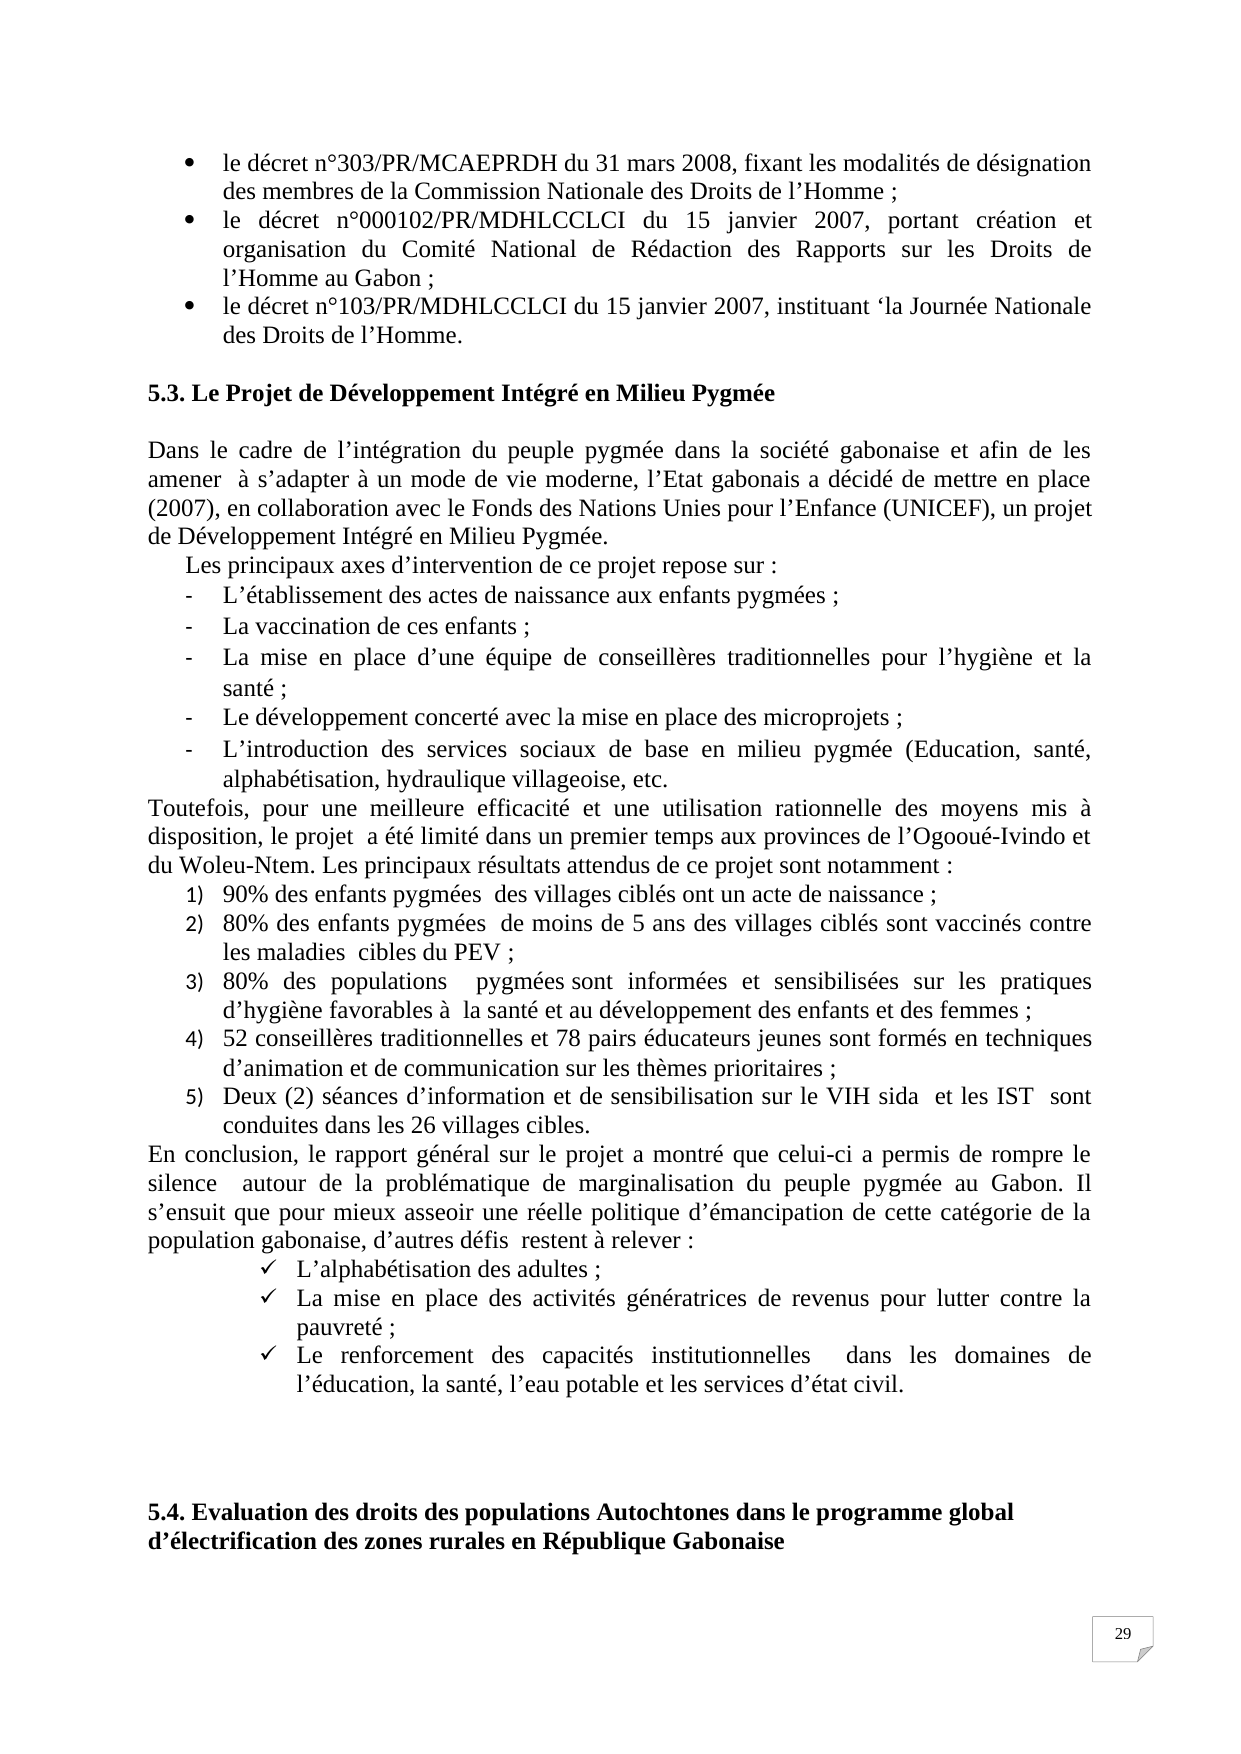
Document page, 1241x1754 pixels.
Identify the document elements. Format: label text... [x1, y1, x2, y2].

list L’introduction des services sociaux de base en milieu pygmée (Education, santé, alphabétisation, hydraulique villageoise, etc. [185, 733, 1093, 793]
list le décret n°303/PR/MCAEPRDH du 31 mars 2008, fixant les modalités de désignation des membres de la Commission Nationale des Droits de l’Homme ; [185, 148, 1093, 205]
list 80% des enfants pygmées de moins de 5 ans des villages ciblés sont vaccinés contre les maladies cibles du PEV ; [185, 908, 1093, 966]
list La mise en place des activités génératrices de revenus pour lutter contre la pauvreté ; [259, 1283, 1093, 1340]
text Dans le cadre de l’intégration du peuple pygmée dans la société gabonaise et afin de les amener à s’adapter à un mode de vie moderne, l’Etat gabonais a décidé de mettre en place (2007), en collaboration avec le Fonds des Nations Unies pour l’Enfance (UNICEF), un projet de Développement Intégré en Milieu Pygmée. [148, 435, 1093, 550]
text Toutefois, pour une meilleure efficacité et une utilisation rationnelle des moyens mis à disposition, le projet a été limité dans un premier temps aux provinces de l’Ogooué-Ivindo et du Woleu-Ntem. Les principaux résultats attendus de ce projet sont notamment : [148, 793, 1093, 879]
text Les principaux axes d’intervention de ce projet repose sur : [148, 550, 1093, 579]
list La vaccination de ces enfants ; [185, 610, 1093, 641]
list L’alphabétisation des adultes ; [259, 1254, 1093, 1283]
list le décret n°103/PR/MDHLCCLCI du 15 janvier 2007, instituant ‘la Journée Nationale des Droits de l’Homme. [185, 291, 1093, 349]
text En conclusion, le rapport général sur le projet a montré que celui-ci a permis de rompre le silence autour de la problématique de marginalisation du peuple pygmée au Gabon. Il s’ensuit que pour mieux asseoir une réelle politique d’émancipation de cette catégorie de la population gabonaise, d’autres défis restent à relever : [148, 1139, 1093, 1254]
list Le renforcement des capacités institutionnelles dans les domaines de l’éducation, la santé, l’eau potable et les services d’état civil. [259, 1340, 1093, 1398]
list 52 conseillères traditionnelles et 78 pairs éducateurs jeunes sont formés en techniques d’animation et de communication sur les thèmes prioritaires ; [185, 1023, 1093, 1081]
list L’établissement des actes de naissance aux enfants pygmées ; [185, 579, 1093, 610]
list La mise en place d’une équipe de conseillères traditionnelles pour l’hygiène et la santé ; [185, 641, 1093, 701]
text 5.3. Le Projet de Développement Intégré en Milieu Pygmée [148, 378, 1093, 406]
list 90% des enfants pygmées des villages ciblés ont un acte de naissance ; [185, 879, 1093, 908]
list le décret n°000102/PR/MDHLCCLCI du 15 janvier 2007, portant création et organisation du Comité National de Rédaction des Rapports sur les Droits de l’Homme au Gabon ; [185, 205, 1093, 291]
list 80% des populations pygmées sont informées et sensibilisées sur les pratiques d’hygiène favorables à la santé et au développement des enfants et des femmes ; [185, 966, 1093, 1023]
subtitle 5.4. Evaluation des droits des populations Autochtones dans le programme global d’électrification des zones rurales en République Gabonaise [148, 1497, 1093, 1554]
list Deux (2) séances d’information et de sensibilisation sur le VIH sida et les IST sont conduites dans les 26 villages cibles. [185, 1081, 1093, 1139]
list Le développement concerté avec la mise en place des microprojets ; [185, 701, 1093, 733]
